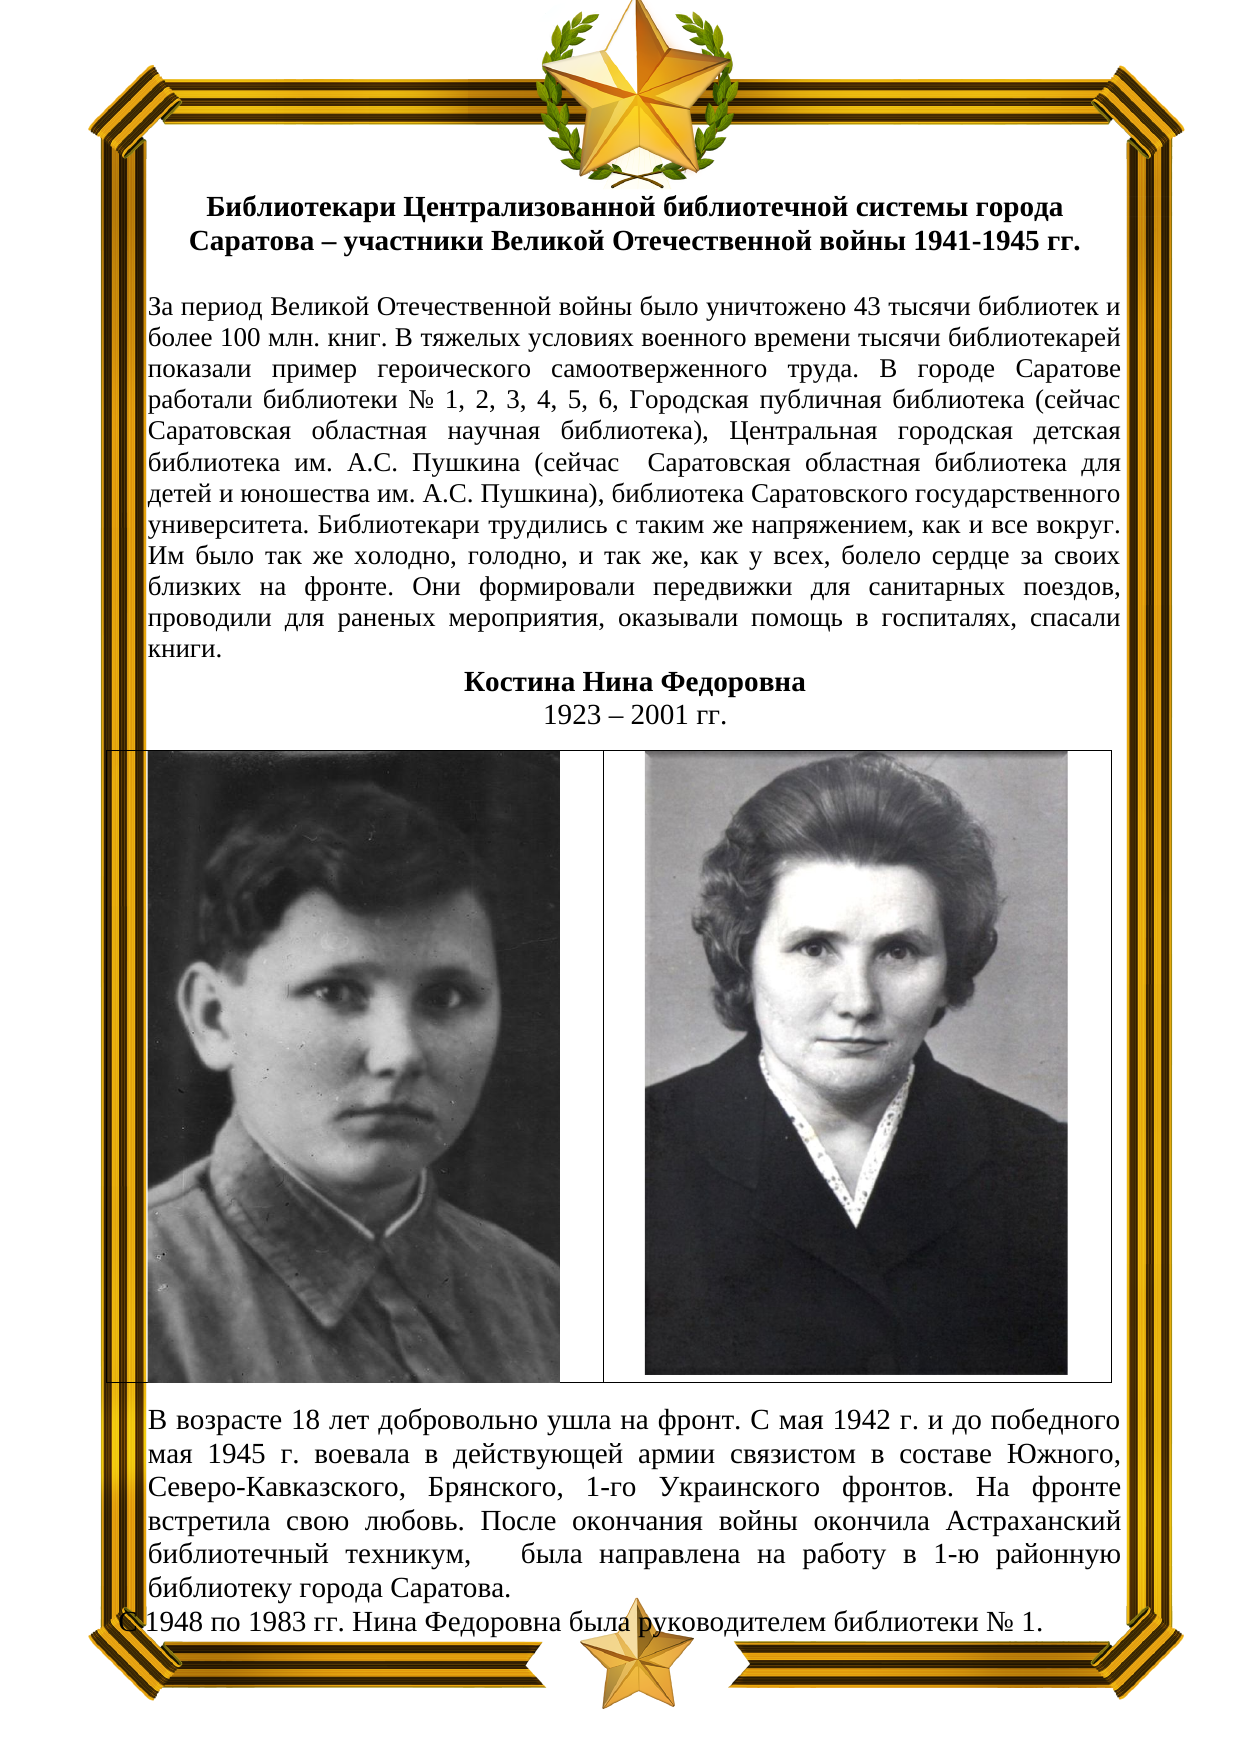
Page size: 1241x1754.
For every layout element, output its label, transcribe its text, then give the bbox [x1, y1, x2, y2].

text В возрасте 18 лет добровольно ушла на фронт. С мая 1942 г. и до победного мая 1945 г. воевала в действующей армии связистом в составе Южного, Северо-Кавказского, Брянского, 1-го Украинского фронтов. На фронте встретила свою любовь. После окончания войны окончила Астраханский библиотечный техникум, была направлена на работу в 1-ю районную библиотеку города Саратова. [148, 1402, 1122, 1604]
table_header [604, 751, 1111, 1382]
text С 1948 по 1983 гг. Нина Федоровна была руководителем библиотеки № 1. [118, 1604, 1152, 1637]
text Библиотекари Централизованной библиотечной системы города Саратова – участники Великой Отечественной войны 1941-1945 гг. [148, 189, 1122, 256]
text 1923 – 2001 гг. [148, 697, 1122, 731]
picture [84, 0, 1188, 1714]
table_header [560, 751, 603, 1382]
text Костина Нина Федоровна [148, 664, 1122, 697]
text За период Великой Отечественной войны было уничтожено 43 тысячи библиотек и более 100 млн. книг. В тяжелых условиях военного времени тысячи библиотекарей показали пример героического самоотверженного труда. В городе Саратове работали библиотеки № 1, 2, 3, 4, 5, 6, Городская публичная библиотека (сейчас Саратовская областная научная библиотека), Центральная городская детская библиотека им. А.С. Пушкина (сейчас Саратовская областная библиотека для детей и юношества им. А.С. Пушкина), библиотека Саратовского государственного университета. Библиотекари трудились с таким же напряжением, как и все вокруг. Им было так же холодно, голодно, и так же, как у всех, болело сердце за своих близких на фронте. Они формировали передвижки для санитарных поездов, проводили для раненых мероприятия, оказывали помощь в госпиталях, спасали книги. [148, 290, 1122, 664]
table_header [107, 751, 147, 1382]
